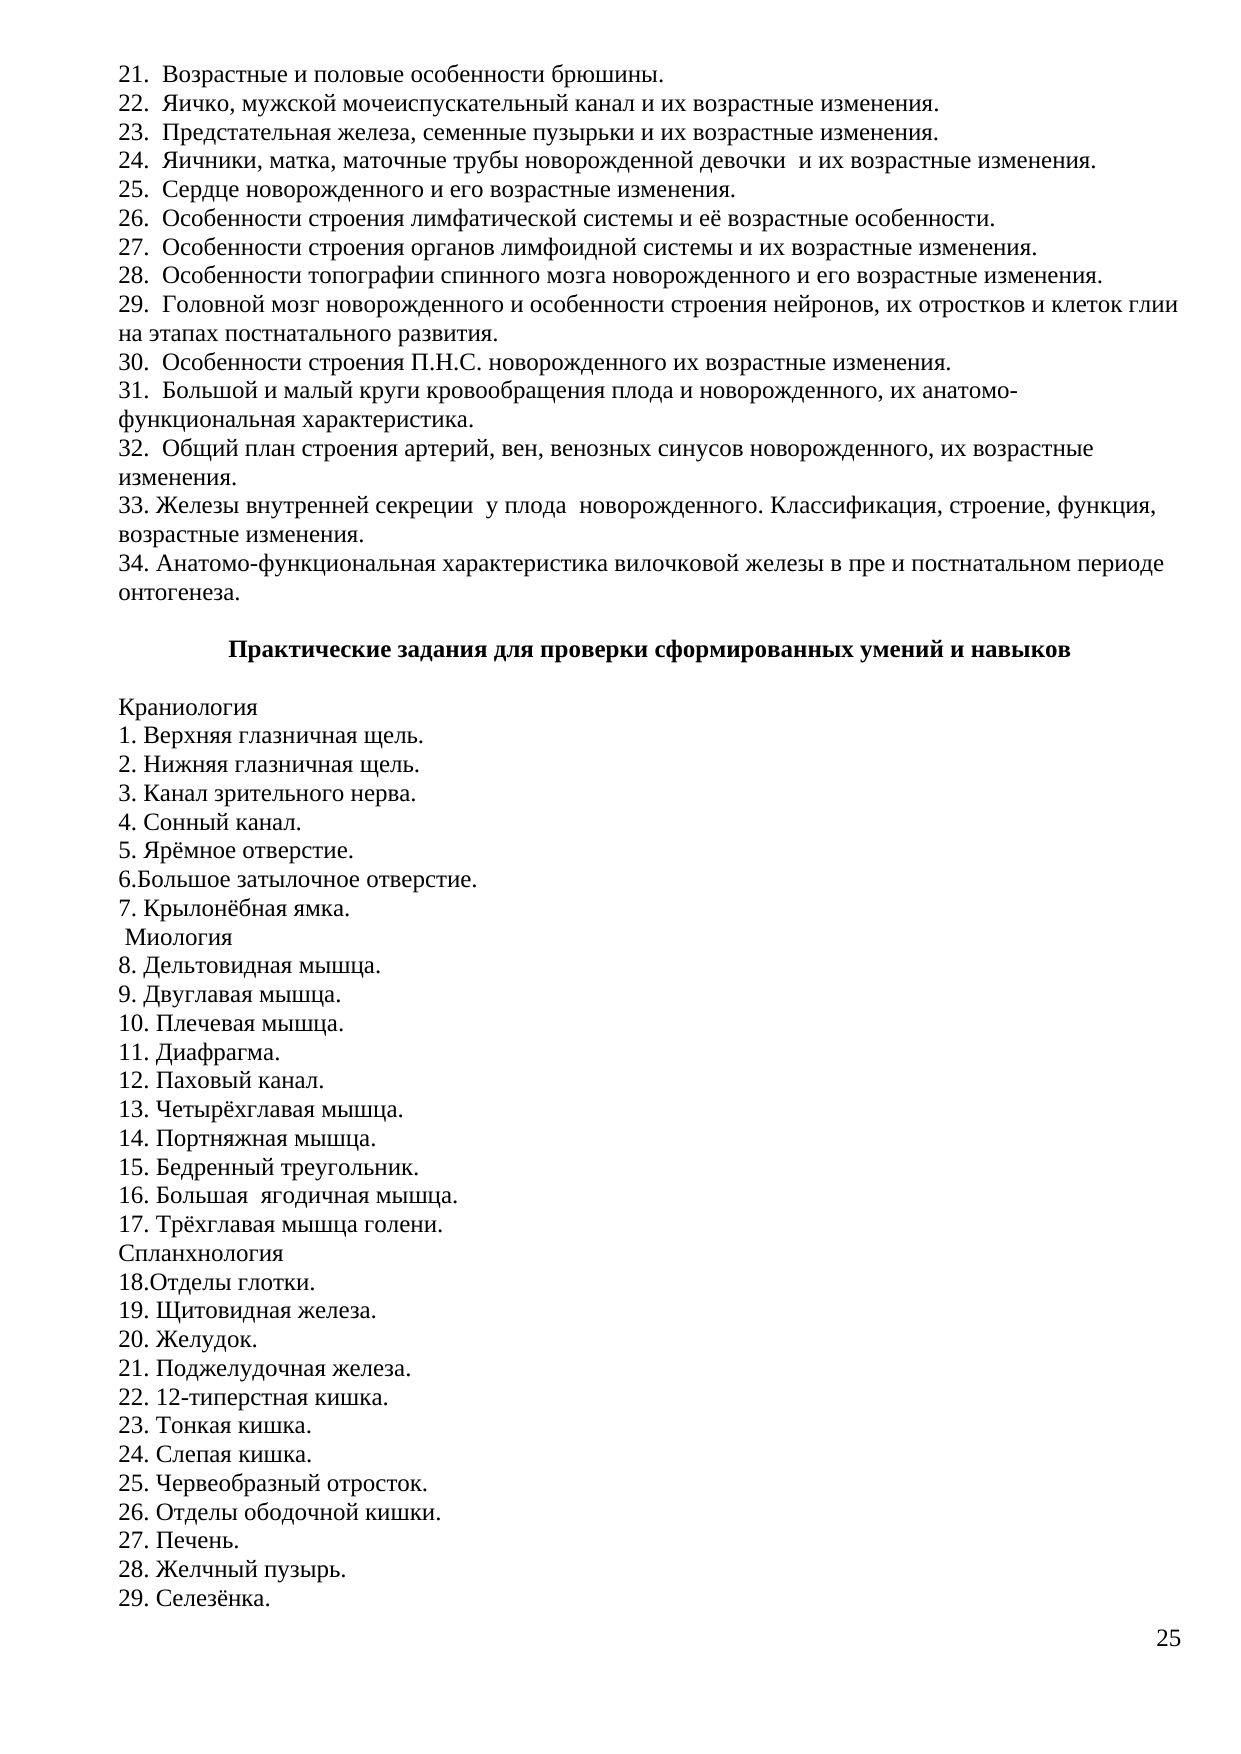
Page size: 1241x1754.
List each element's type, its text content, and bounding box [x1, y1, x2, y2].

text 23. Тонкая кишка. [118, 1410, 1181, 1439]
text 21. Возрастные и половые особенности брюшины. [118, 59, 1181, 88]
text 1. Верхняя глазничная щель. [118, 720, 1181, 749]
text 12. Паховый канал. [118, 1065, 1181, 1094]
text 32. Общий план строения артерий, вен, венозных синусов новорожденного, их возрастные изменения. [118, 433, 1181, 490]
text Миология [118, 922, 1181, 950]
text 25. Сердце новорожденного и его возрастные изменения. [118, 174, 1181, 203]
list Практические задания для проверки сформированных умений и навыков [118, 634, 1181, 663]
text 8. Дельтовидная мышца. [118, 950, 1181, 979]
text 31. Большой и малый круги кровообращения плода и новорожденного, их анатомо-функциональная характеристика. [118, 375, 1181, 433]
text 34. Анатомо-функциональная характеристика вилочковой железы в пре и постнатальном периоде онтогенеза. [118, 548, 1181, 605]
text 21. Поджелудочная железа. [118, 1353, 1181, 1382]
text 6.Большое затылочное отверстие. [118, 864, 1181, 893]
text 22. Яичко, мужской мочеиспускательный канал и их возрастные изменения. [118, 88, 1181, 117]
text 9. Двуглавая мышца. [118, 979, 1181, 1008]
text 24. Слепая кишка. [118, 1439, 1181, 1468]
text 10. Плечевая мышца. [118, 1008, 1181, 1037]
text 15. Бедренный треугольник. [118, 1152, 1181, 1180]
text 28. Особенности топографии спинного мозга новорожденного и его возрастные изменения. [118, 260, 1181, 289]
text 18.Отделы глотки. [118, 1267, 1181, 1295]
text 25. Червеобразный отросток. [118, 1468, 1181, 1497]
text 7. Крылонёбная ямка. [118, 893, 1181, 922]
text 29. Головной мозг новорожденного и особенности строения нейронов, их отростков и клеток глии на этапах постнатального развития. [118, 289, 1181, 347]
text 3. Канал зрительного нерва. [118, 778, 1181, 807]
text 27. Печень. [118, 1525, 1181, 1554]
text 14. Портняжная мышца. [118, 1123, 1181, 1152]
text 27. Особенности строения органов лимфоидной системы и их возрастные изменения. [118, 232, 1181, 260]
text 5. Ярёмное отверстие. [118, 835, 1181, 864]
text 26. Отделы ободочной кишки. [118, 1497, 1181, 1525]
text Спланхнология [118, 1238, 1181, 1267]
text 2. Нижняя глазничная щель. [118, 749, 1181, 778]
text 13. Четырёхглавая мышца. [118, 1094, 1181, 1123]
text 33. Железы внутренней секреции у плода новорожденного. Классификация, строение, функция, возрастные изменения. [118, 490, 1181, 548]
text 28. Желчный пузырь. [118, 1554, 1181, 1583]
text 11. Диафрагма. [118, 1037, 1181, 1065]
text 16. Большая ягодичная мышца. [118, 1180, 1181, 1209]
text 29. Селезёнка. [118, 1583, 1181, 1612]
text 20. Желудок. [118, 1324, 1181, 1353]
text 23. Предстательная железа, семенные пузырьки и их возрастные изменения. [118, 117, 1181, 145]
text Краниология [118, 692, 1181, 720]
text 26. Особенности строения лимфатической системы и её возрастные особенности. [118, 203, 1181, 232]
text 4. Сонный канал. [118, 807, 1181, 835]
text 19. Щитовидная железа. [118, 1295, 1181, 1324]
text 17. Трёхглавая мышца голени. [118, 1209, 1181, 1238]
text 24. Яичники, матка, маточные трубы новорожденной девочки и их возрастные изменения. [118, 145, 1181, 174]
text 22. 12-типерстная кишка. [118, 1382, 1181, 1410]
text 30. Особенности строения П.Н.С. новорожденного их возрастные изменения. [118, 347, 1181, 375]
